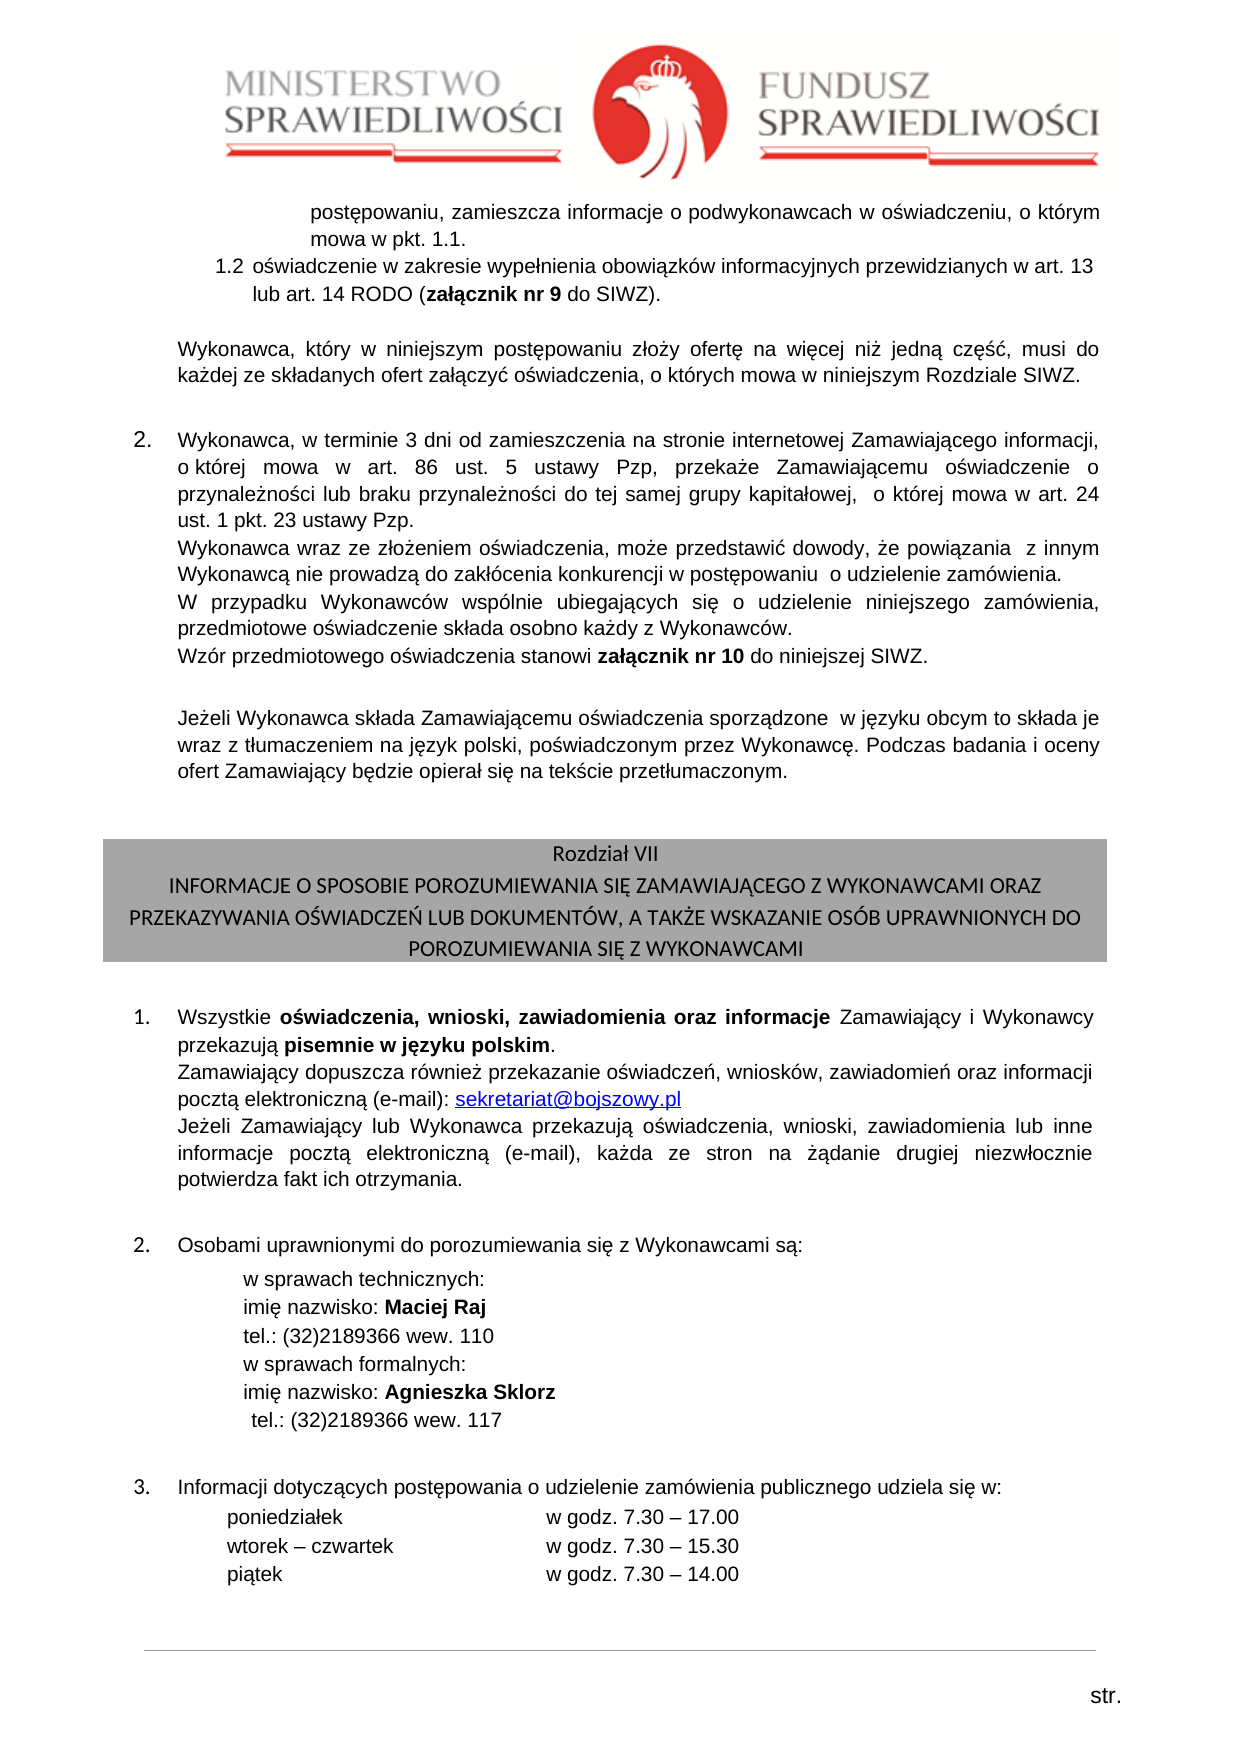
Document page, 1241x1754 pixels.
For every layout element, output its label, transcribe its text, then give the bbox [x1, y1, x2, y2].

text Wykonawca, który w niniejszym postępowaniu złoży ofertę na więcej niż jedną część, musi do każdej ze składanych ofert załączyć oświadczenia, o których mowa w niniejszym Rozdziale SIWZ. [177, 336, 1101, 387]
list Osobami uprawnionymi do porozumiewania się z Wykonawcami są: [133, 1230, 1094, 1258]
text Wykonawca wraz ze złożeniem oświadczenia, może przedstawić dowody, że powiązania z innym Wykonawcą nie prowadzą do zakłócenia konkurencji w postępowaniu o udzielenie zamówienia. [177, 536, 1101, 586]
list Wszystkie oświadczenia, wnioski, zawiadomienia oraz informacje Zamawiający i Wykonawcy przekazują pisemnie w języku polskim. [133, 1002, 1094, 1056]
text wtorek – czwartek w godz. 7.30 – 15.30 [227, 1533, 1094, 1557]
text Zamawiający dopuszcza również przekazanie oświadczeń, wniosków, zawiadomień oraz informacji pocztą elektroniczną (e-mail): sekretariat@bojszowy.pl [133, 1060, 1094, 1110]
text Jeżeli Zamawiający lub Wykonawca przekazują oświadczenia, wnioski, zawiadomienia lub inne informacje pocztą elektroniczną (e-mail), każda ze stron na żądanie drugiej niezwłocznie potwierdza fakt ich otrzymania. [177, 1114, 1094, 1191]
list Informacji dotyczących postępowania o udzielenie zamówienia publicznego udziela się w: [133, 1472, 1094, 1500]
text tel.: (32)2189366 wew. 110 [243, 1323, 558, 1347]
subtitle INFORMACJE O SPOSOBIE POROZUMIEWANIA SIĘ ZAMAWIAJĄCEGO Z WYKONAWCAMI ORAZ [103, 871, 1107, 899]
text Jeżeli Wykonawca składa Zamawiającemu oświadczenia sporządzone w języku obcym to składa je wraz z tłumaczeniem na język polski, poświadczonym przez Wykonawcę. Podczas badania i oceny ofert Zamawiający będzie opierał się na tekście przetłumaczonym. [177, 706, 1101, 783]
subtitle Rozdział VII [103, 839, 1107, 867]
text W przypadku Wykonawców wspólnie ubiegających się o udzielenie niniejszego zamówienia, przedmiotowe oświadczenie składa osobno każdy z Wykonawców. [177, 589, 1101, 640]
text imię nazwisko: Maciej Raj [243, 1295, 558, 1319]
text imię nazwisko: Agnieszka Sklorz tel.: (32)2189366 wew. 117 [243, 1380, 558, 1432]
picture [183, 29, 1129, 193]
text w sprawach formalnych: [243, 1352, 558, 1376]
text poniedziałek w godz. 7.30 – 17.00 [177, 1505, 1094, 1529]
list Wykonawca, w terminie 3 dni od zamieszczenia na stronie internetowej Zamawiającego informacji, o której mowa w art. 86 ust. 5 ustawy Pzp, przekaże Zamawiającemu oświadczenie o przynależności lub braku przynależności do tej samej grupy kapitałowej, o której mowa w art. 24 ust. 1 pkt. 23 ustawy Pzp. [133, 426, 1101, 532]
list oświadczenie w zakresie wypełnienia obowiązków informacyjnych przewidzianych w art. 13 lub art. 14 RODO (załącznik nr 9 do SIWZ). [215, 254, 1111, 305]
text piątek w godz. 7.30 – 14.00 [227, 1562, 1094, 1586]
subtitle PRZEKAZYWANIA OŚWIADCZEŃ LUB DOKUMENTÓW, A TAKŻE WSKAZANIE OSÓB UPRAWNIONYCH DO POROZUMIEWANIA SIĘ Z WYKONAWCAMI [103, 903, 1107, 962]
text Wzór przedmiotowego oświadczenia stanowi załącznik nr 10 do niniejszej SIWZ. [177, 643, 1101, 667]
text w sprawach technicznych: [243, 1267, 558, 1291]
